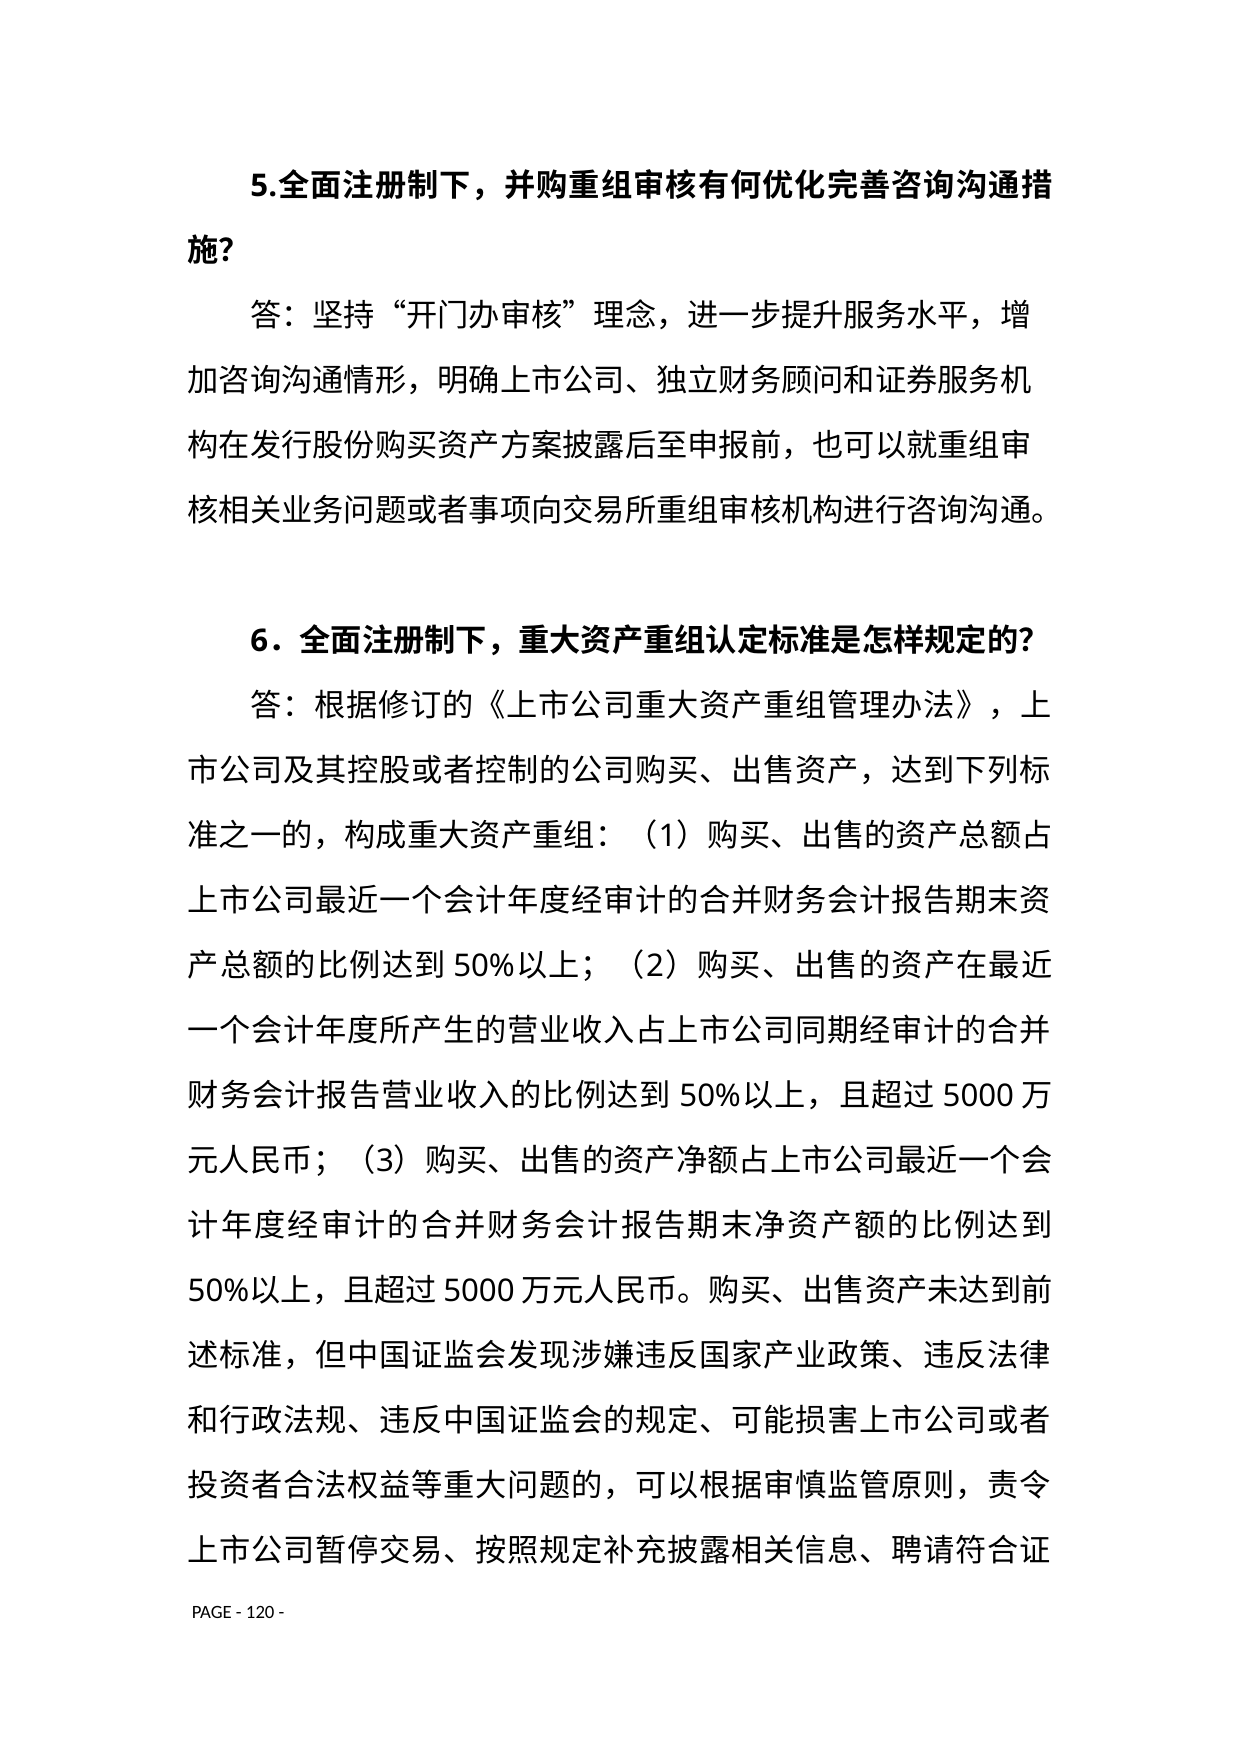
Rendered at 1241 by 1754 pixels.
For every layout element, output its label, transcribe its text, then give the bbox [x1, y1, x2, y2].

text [187, 670, 1053, 1580]
text 6．全面注册制下，重大资产重组认定标准是怎样规定的？ [187, 605, 1053, 670]
text 5.全面注册制下，并购重组审核有何优化完善咨询沟通措施？ [187, 150, 1053, 280]
text 答：坚持“开门办审核”理念，进一步提升服务水平，增加咨询沟通情形，明确上市公司、独立财务顾问和证券服务机构在发行股份购买资产方案披露后至申报前，也可以就重组审核相关业务问题或者事项向交易所重组审核机构进行咨询沟通。 [187, 280, 1053, 540]
